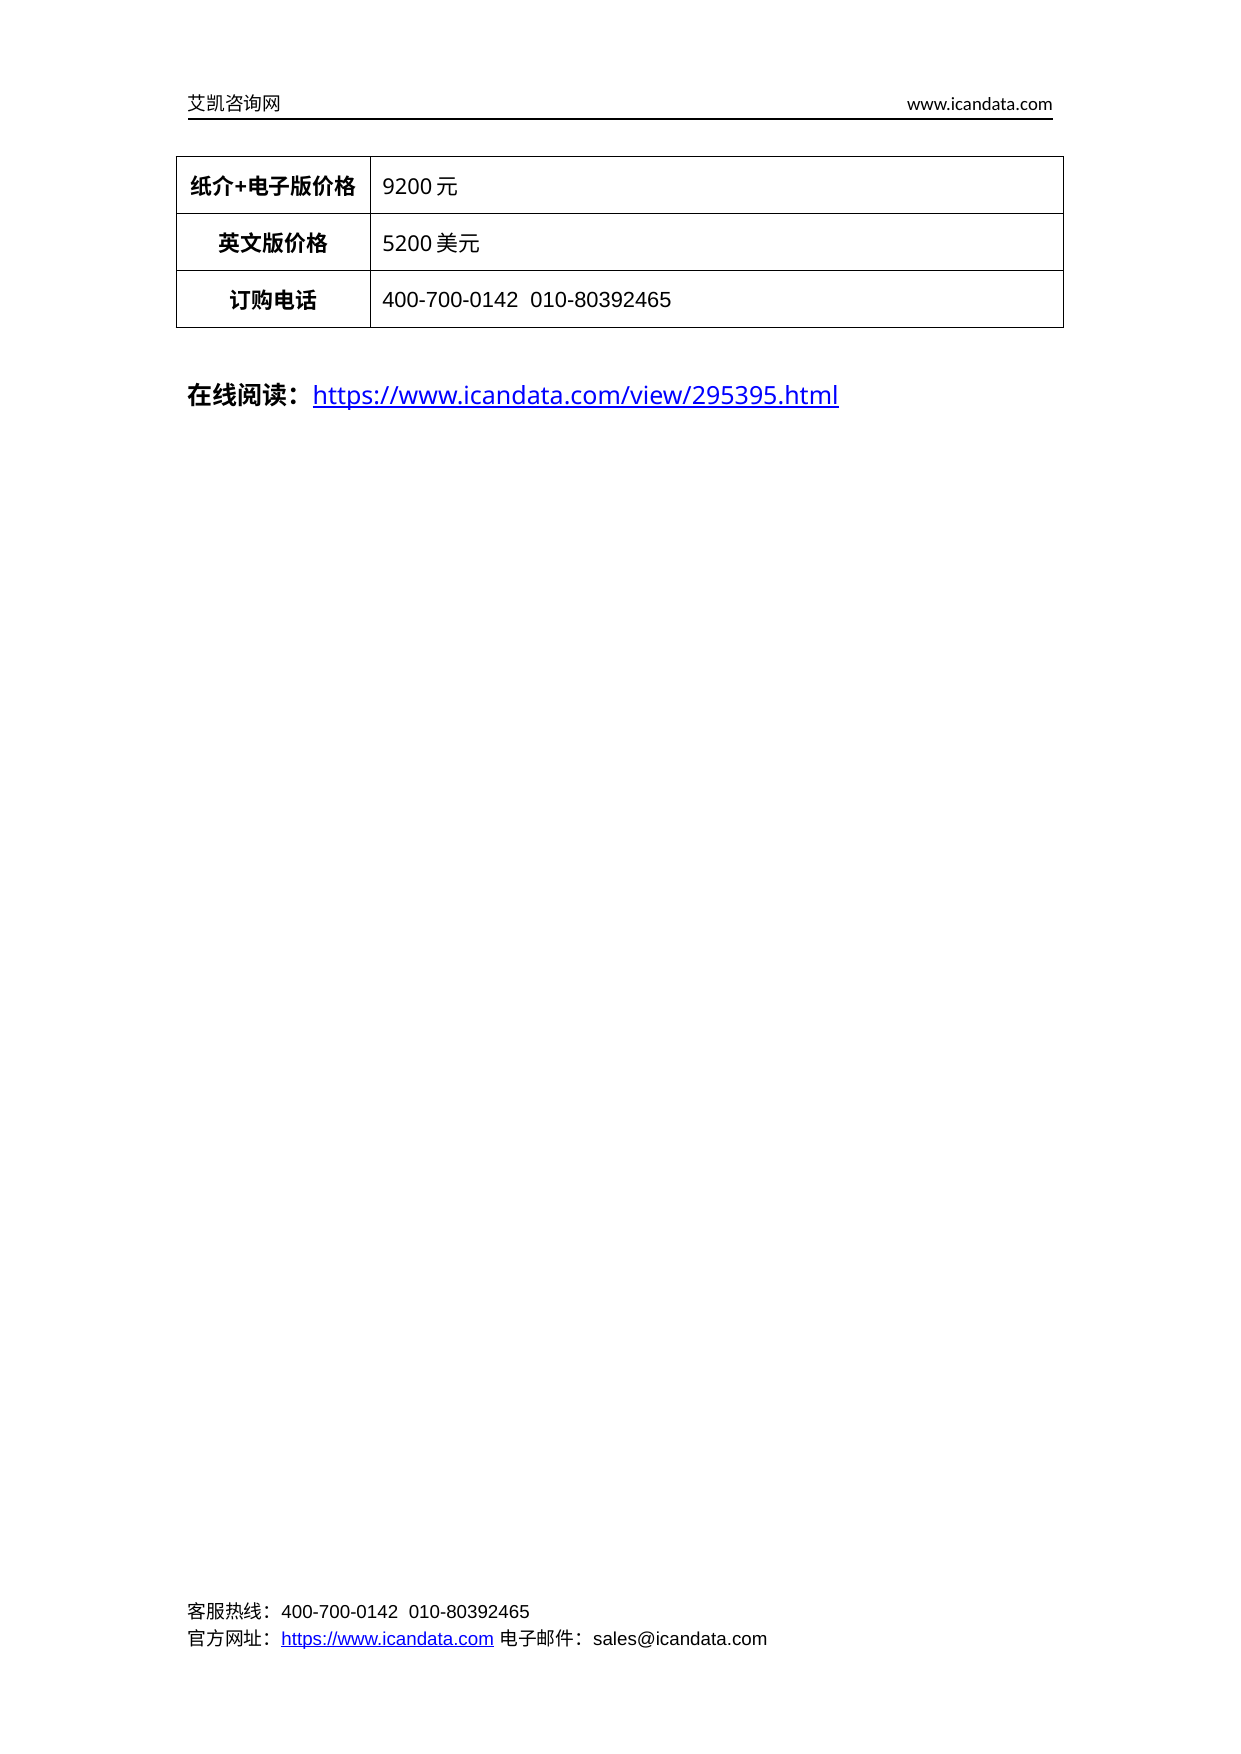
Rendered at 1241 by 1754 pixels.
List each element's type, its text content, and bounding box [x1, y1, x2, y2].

table_cell 英文版价格 [177, 214, 370, 270]
table_cell 纸介+电子版价格 [177, 157, 370, 213]
text 在线阅读：https://www.icandata.com/view/295395.html [187, 361, 1053, 426]
table_cell 订购电话 [177, 271, 370, 327]
table_cell 9200元 [371, 157, 1063, 213]
table_cell 400-700-0142 010-80392465 [371, 271, 1063, 327]
table_cell 5200美元 [371, 214, 1063, 270]
